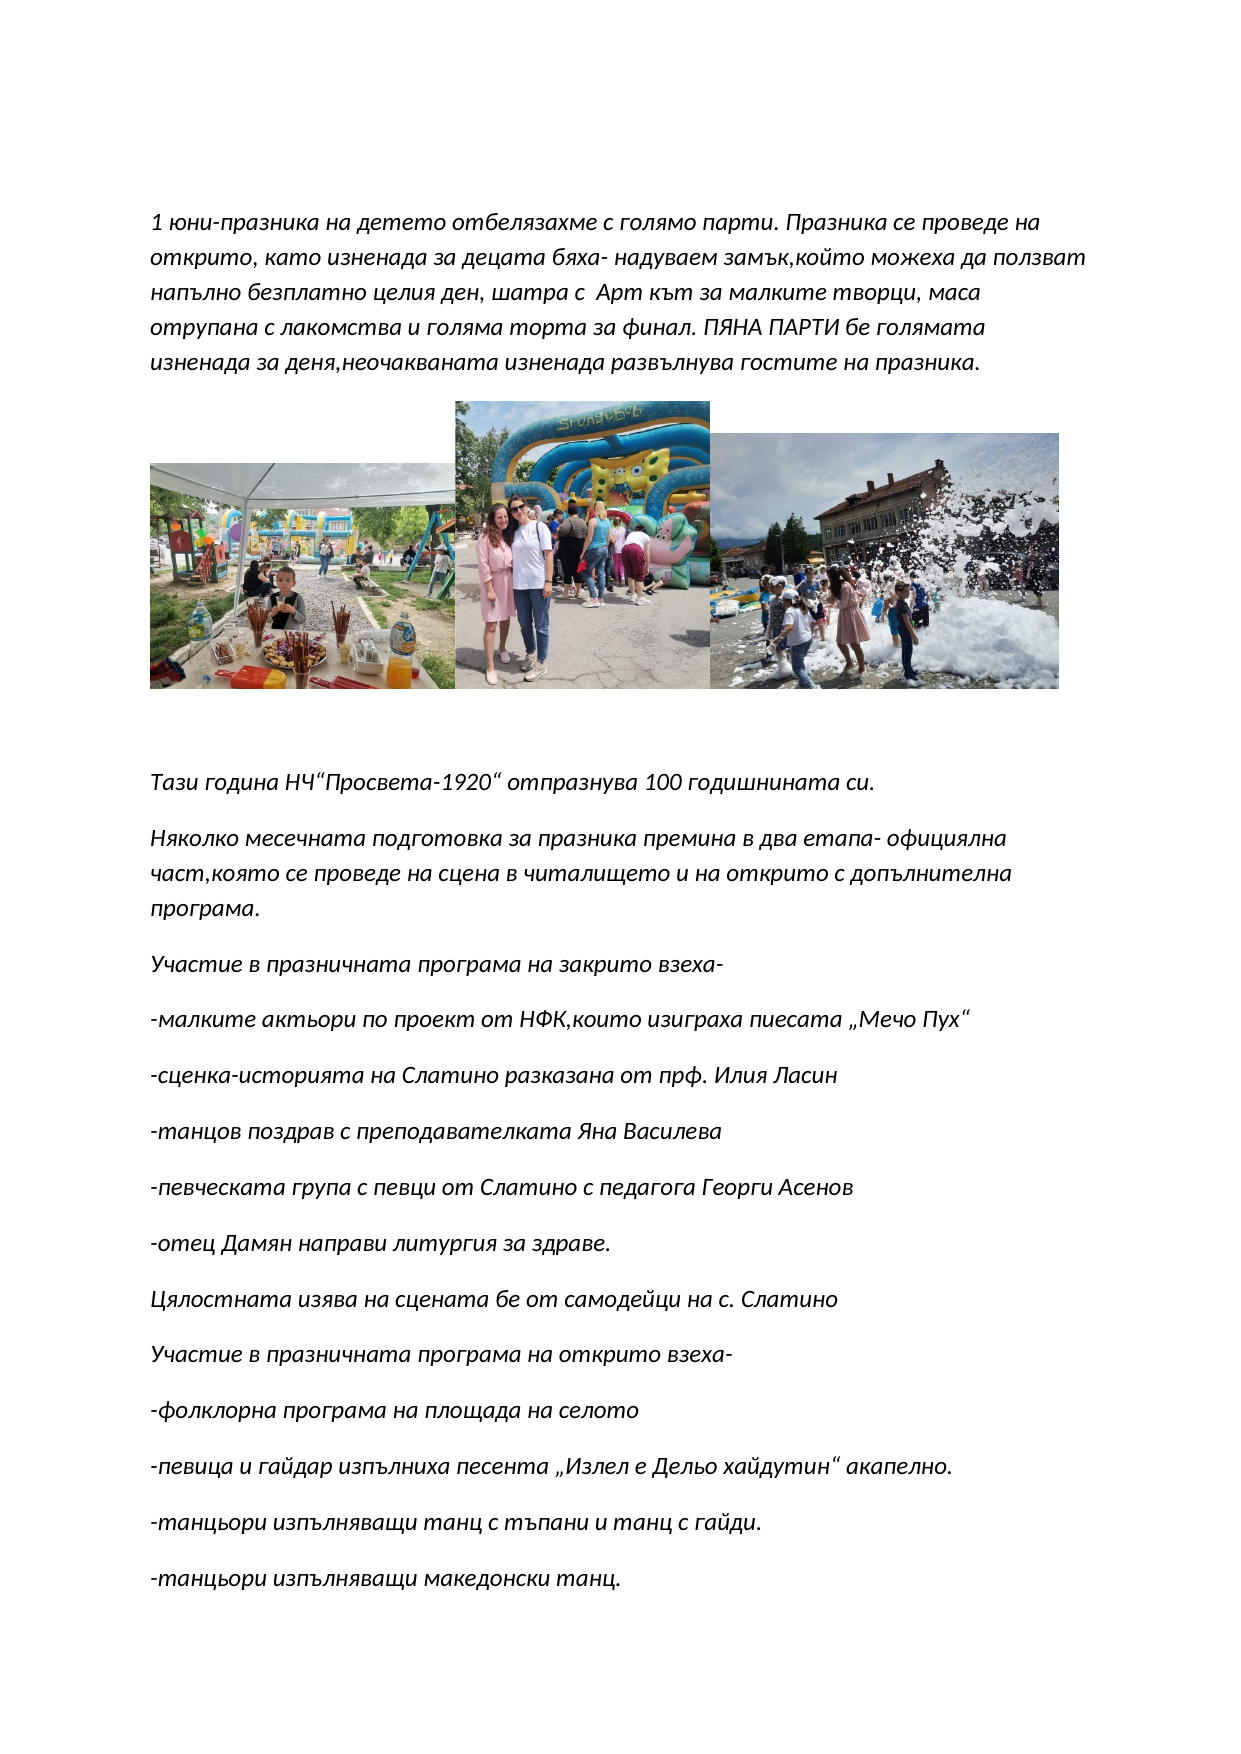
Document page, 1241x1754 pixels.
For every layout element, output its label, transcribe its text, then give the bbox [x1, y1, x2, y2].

text Участие в празничната програма на открито взеха- [150, 1339, 1090, 1369]
text -танцьори изпълняващи македонски танц. [150, 1562, 1090, 1592]
text -певица и гайдар изпълниха песента „Излел е Дельо хайдутин“ акапелно. [150, 1450, 1090, 1481]
text -танцьори изпълняващи танц с тъпани и танц с гайди. [150, 1506, 1090, 1537]
text Тази година НЧ“Просвета-1920“ отпразнува 100 годишнината си. [150, 766, 1090, 797]
text Няколко месечната подготовка за празника премина в два етапа- официялна част,която се проведе на сцена в читалището и на открито с допълнителна програма. [150, 822, 1090, 922]
text -танцов поздрав с преподавателката Яна Василева [150, 1115, 1090, 1146]
text -фолклорна програма на площада на селото [150, 1394, 1090, 1425]
text -сценка-историята на Слатино разказана от прф. Илия Ласин [150, 1059, 1090, 1090]
text -певческата група с певци от Слатино с педагога Георги Асенов [150, 1171, 1090, 1202]
text -отец Дамян направи литургия за здраве. [150, 1227, 1090, 1257]
text Участие в празничната програма на закрито взеха- [150, 948, 1090, 978]
text 1 юни-празника на детето отбелязахме с голямо парти. Празника се проведе на открито, като изненада за децата бяха- надуваем замък,който можеха да ползват напълно безплатно целия ден, шатра с Арт кът за малките творци, маса отрупана с лакомства и голяма торта за финал. ПЯНА ПАРТИ бе голямата изненада за деня,неочакваната изненада развълнува гостите на празника. [150, 206, 1090, 376]
text -малките актьори по проект от НФК,които изиграха пиесата „Мечо Пух“ [150, 1004, 1090, 1034]
picture [150, 401, 1059, 689]
text Цялостната изява на сцената бе от самодейци на с. Слатино [150, 1283, 1090, 1313]
